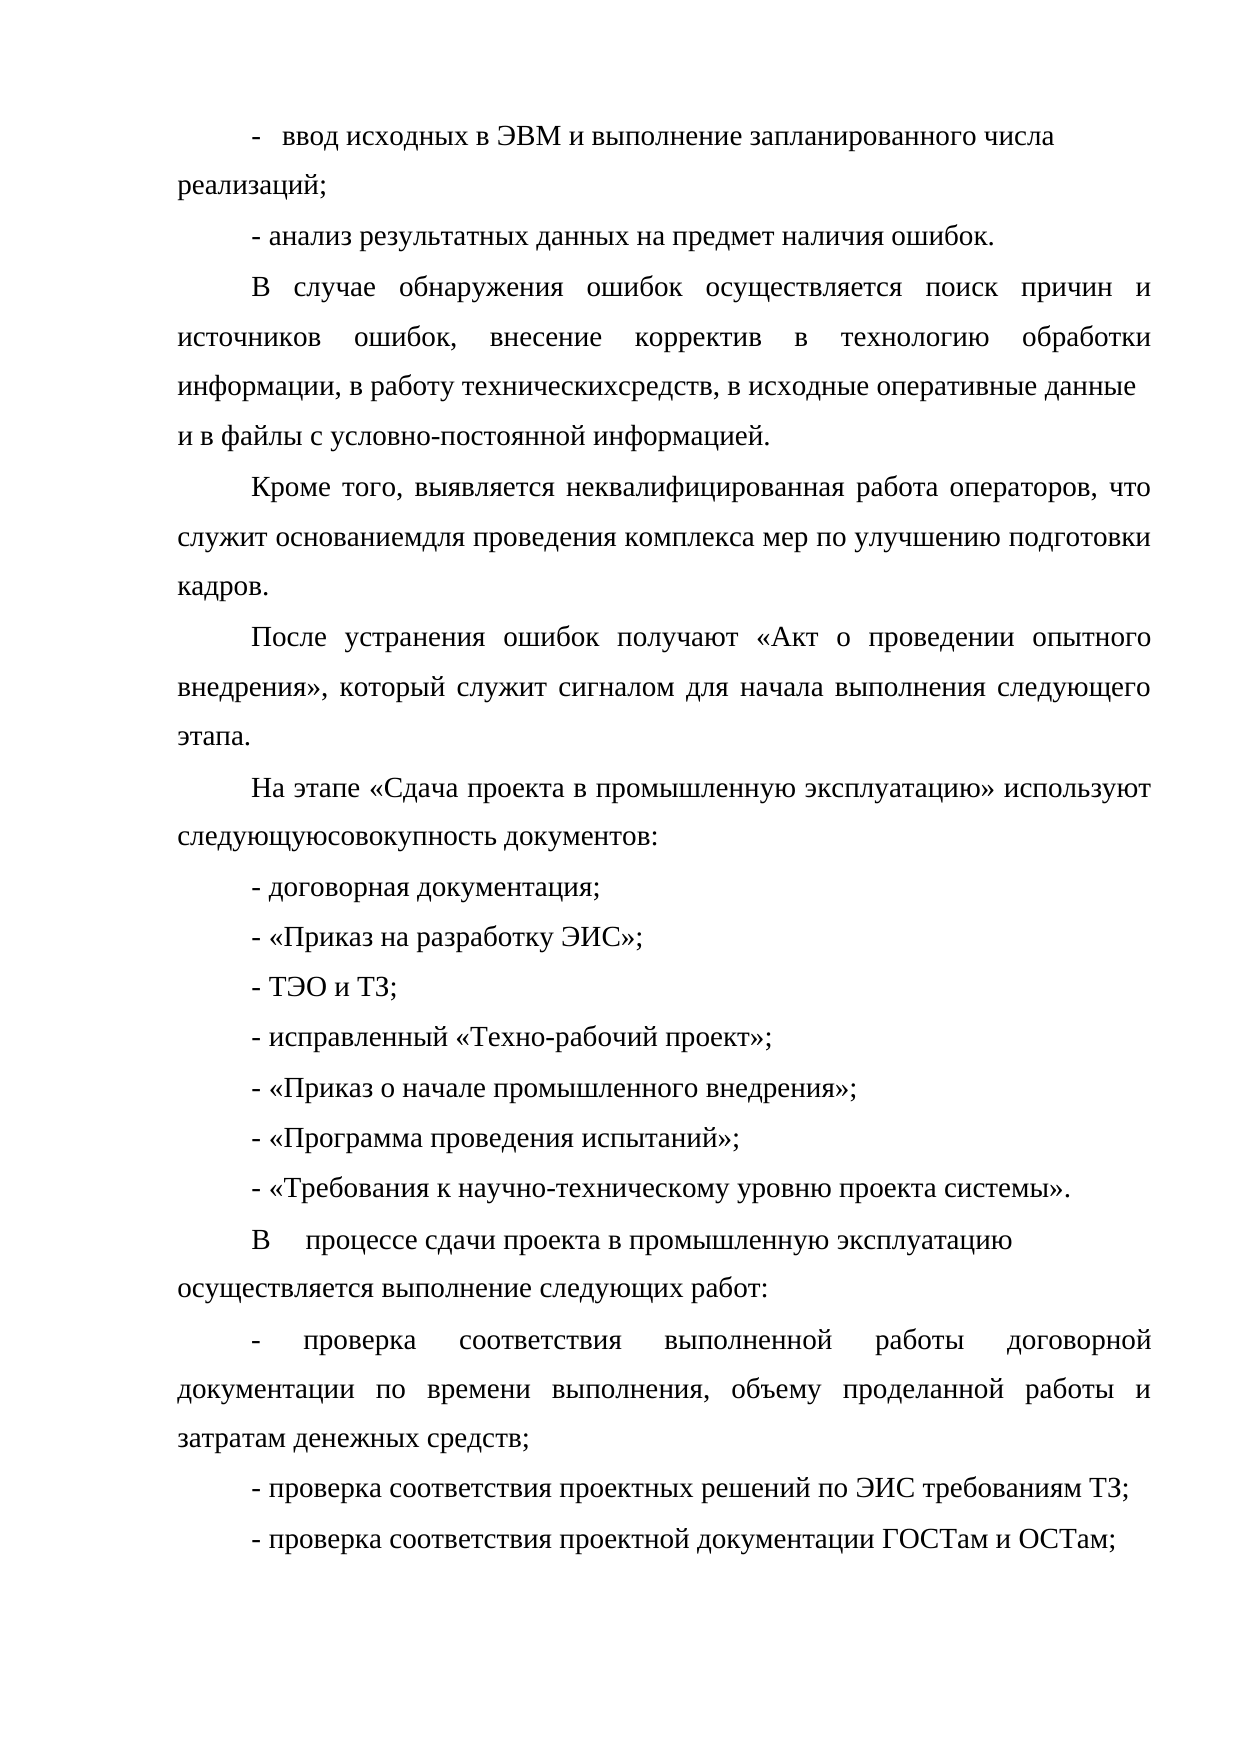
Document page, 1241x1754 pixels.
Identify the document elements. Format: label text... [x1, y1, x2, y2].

list ТЭО и ТЗ; [251, 969, 1152, 1003]
list проверка соответствия проектной документации ГОСТам и ОСТам; [251, 1521, 1152, 1554]
list процессе сдачи проекта в промышленную эксплуатацию осуществляется выполнение следующих работ: [177, 1222, 1152, 1304]
list анализ результатных данных на предмет наличия ошибок. [251, 218, 1152, 251]
list ввод исходных в ЭВМ и выполнение запланированного числа реализаций; [177, 118, 1152, 201]
list в файлы с условно-постоянной информацией. [177, 418, 1152, 451]
text На этапе «Сдача проекта в промышленную эксплуатацию» используют следующуюсовокупность документов: [177, 770, 1152, 852]
text - проверка соответствия выполненной работы договорной документации по времени выполнения, объему проделанной работы и затратам денежных средств; [177, 1322, 1152, 1454]
list «Требования к научно-техническому уровню проекта системы». [251, 1170, 1152, 1204]
list договорная документация; [251, 869, 1152, 902]
list случае обнаружения ошибок осуществляется поиск причин и источников ошибок, внесение корректив в технологию обработки информации, в работу техническихсредств, в исходные оперативные данные [177, 269, 1152, 401]
text После устранения ошибок получают «Акт о проведении опытного внедрения», который служит сигналом для начала выполнения следующего этапа. [177, 619, 1152, 752]
list «Программа проведения испытаний»; [251, 1120, 1152, 1153]
text Кроме того, выявляется неквалифицированная работа операторов, что служит основаниемдля проведения комплекса мер по улучшению подготовки кадров. [177, 469, 1152, 602]
list «Приказ о начале промышленного внедрения»; [251, 1070, 1152, 1103]
list исправленный «Техно-рабочий проект»; [251, 1019, 1152, 1053]
list «Приказ на разработку ЭИС»; [251, 919, 1152, 952]
list проверка соответствия проектных решений по ЭИС требованиям ТЗ; [251, 1471, 1152, 1504]
